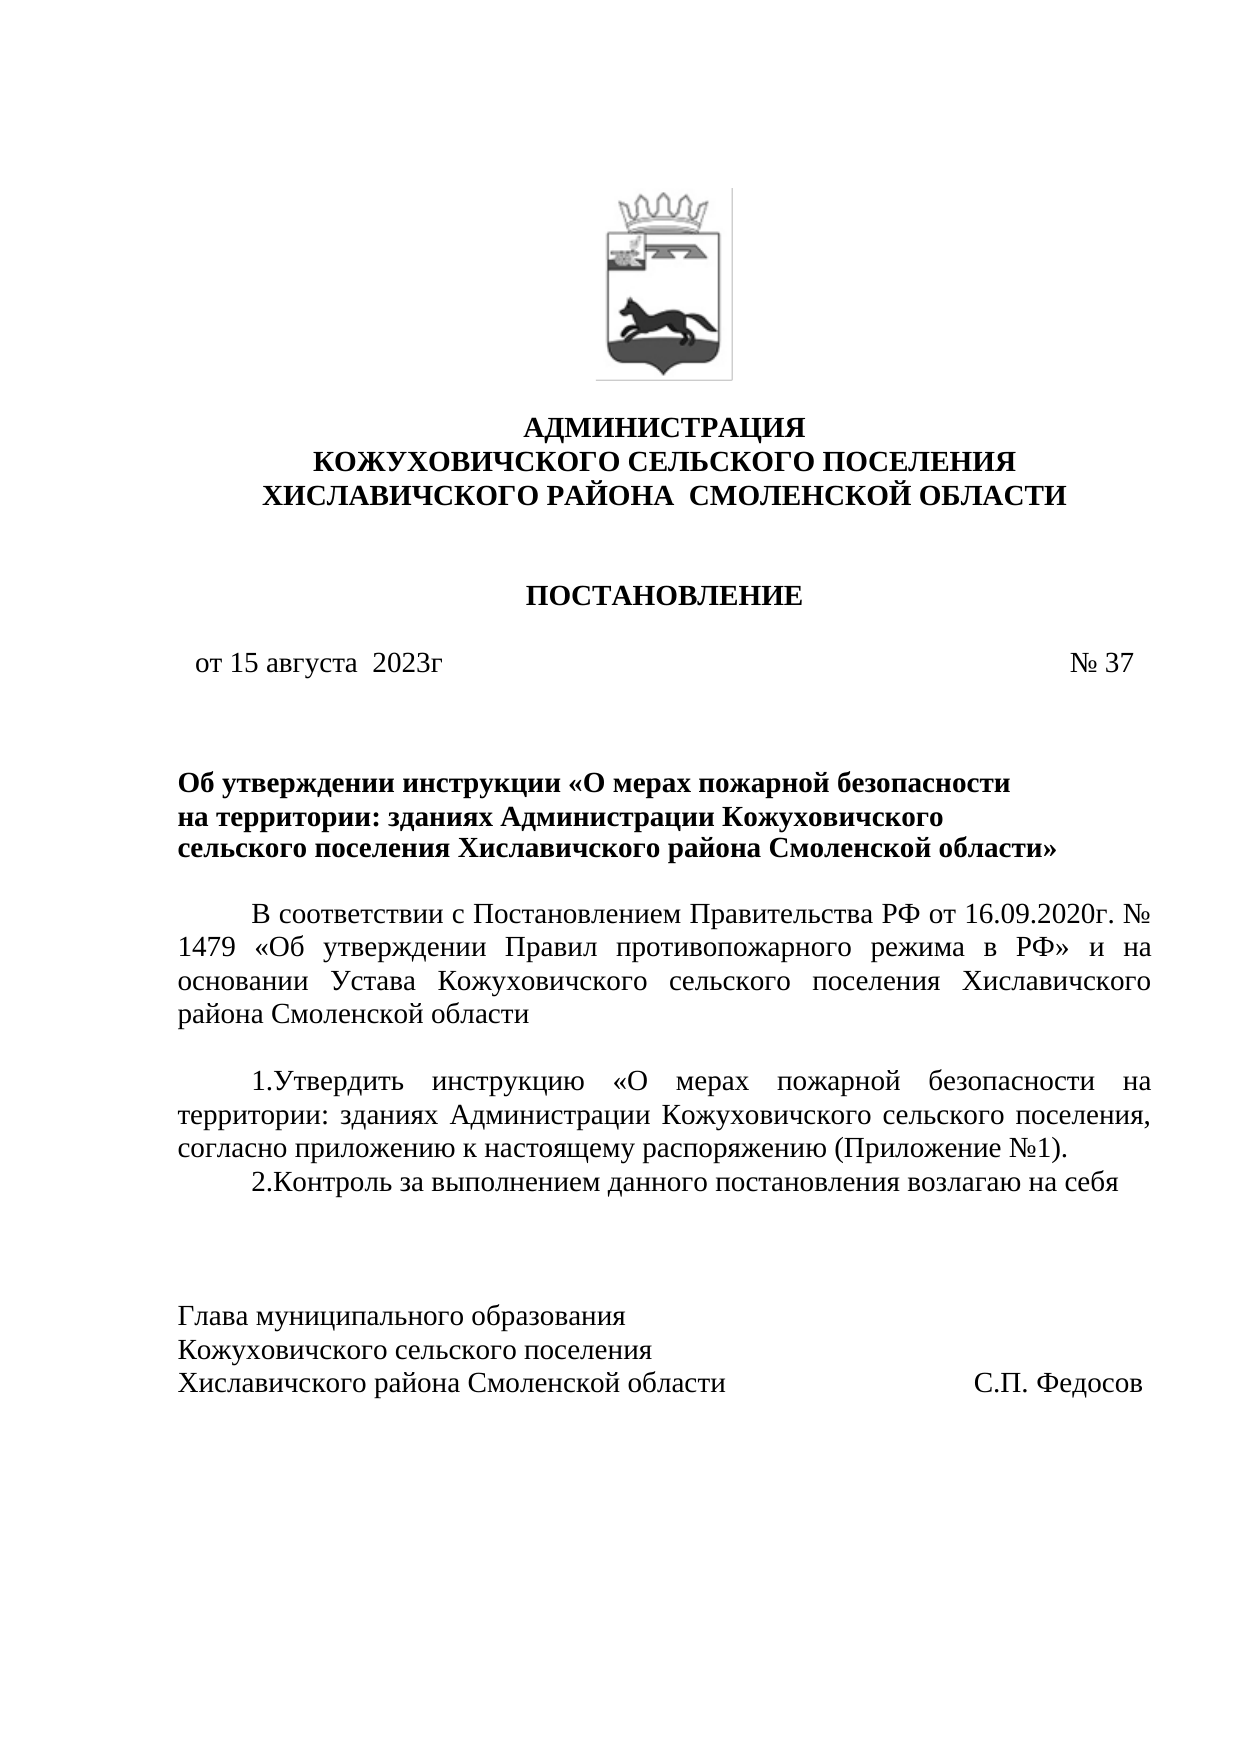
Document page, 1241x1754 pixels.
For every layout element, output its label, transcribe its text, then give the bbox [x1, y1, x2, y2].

text Хиславичского района Смоленской области С.П. Федосов [177, 1365, 1152, 1399]
picture [595, 188, 734, 382]
text Об утверждении инструкции «О мерах пожарной безопасности [177, 765, 1152, 799]
text Глава муниципального образования [177, 1298, 1152, 1332]
text ХИСЛАВИЧСКОГО РАЙОНА СМОЛЕНСКОЙ ОБЛАСТИ [177, 478, 1152, 511]
text КОЖУХОВИЧСКОГО СЕЛЬСКОГО ПОСЕЛЕНИЯ [177, 444, 1152, 478]
text сельского поселения Хиславичского района Смоленской области» [177, 832, 1152, 864]
text 1.Утвердить инструкцию «О мерах пожарной безопасности на территории: зданиях Администрации Кожуховичского сельского поселения, согласно приложению к настоящему распоряжению (Приложение №1). [177, 1063, 1152, 1164]
text на территории: зданиях Администрации Кожуховичского [177, 799, 1152, 832]
text от 15 августа 2023г № 37 [177, 645, 1152, 679]
text ПОСТАНОВЛЕНИЕ [177, 578, 1152, 612]
text Кожуховичского сельского поселения [177, 1332, 1152, 1365]
text АДМИНИСТРАЦИЯ [177, 411, 1152, 444]
text В соответствии с Постановлением Правительства РФ от 16.09.2020г. № 1479 «Об утверждении Правил противопожарного режима в РФ» и на основании Устава Кожуховичского сельского поселения Хиславичского района Смоленской области [177, 896, 1152, 1030]
text 2.Контроль за выполнением данного постановления возлагаю на себя [177, 1164, 1152, 1198]
